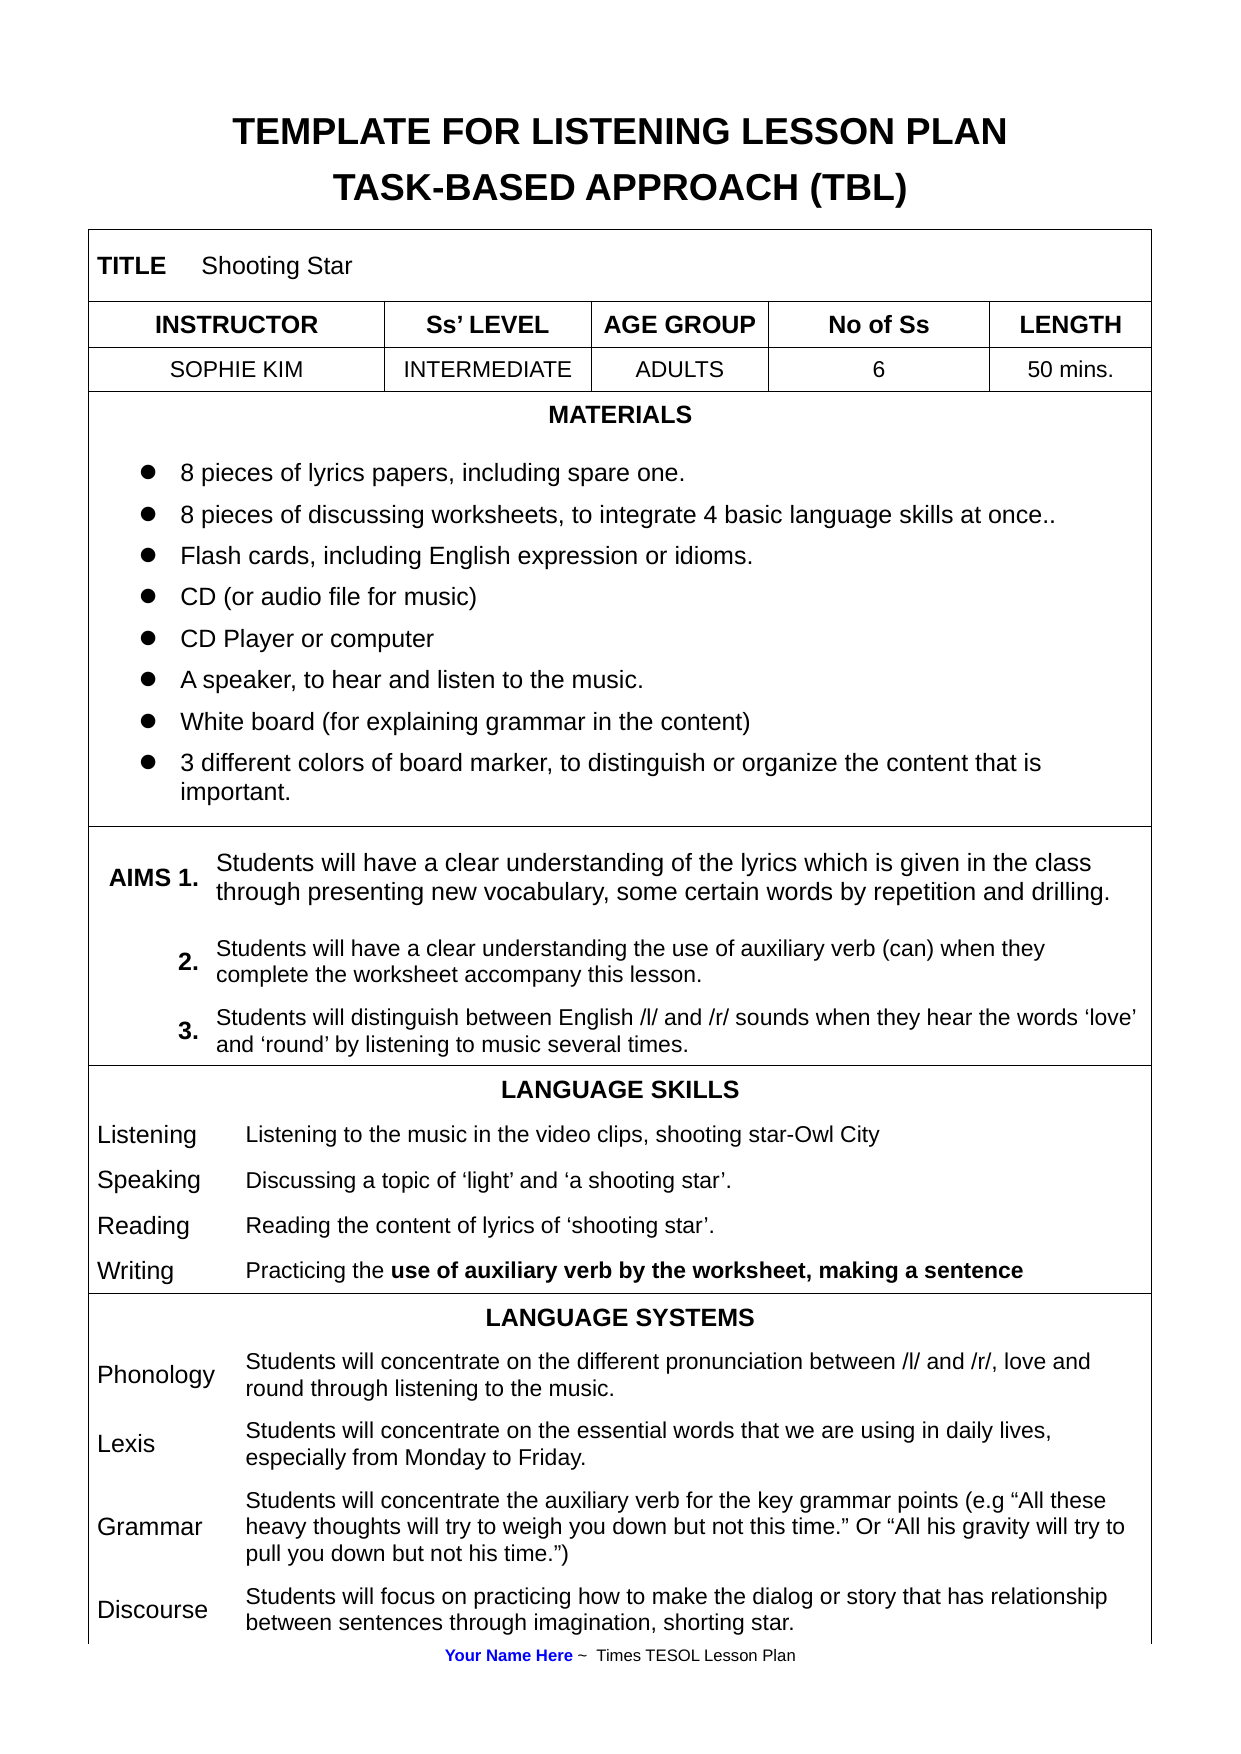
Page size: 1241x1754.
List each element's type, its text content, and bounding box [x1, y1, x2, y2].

table_cell INSTRUCTOR [89, 302, 384, 347]
table_cell Reading the content of lyrics of ‘shooting star’. [237, 1203, 1151, 1248]
table_cell Listening to the music in the video clips, shooting star-Owl City [237, 1112, 1151, 1157]
table_cell LENGTH [990, 302, 1151, 347]
table_cell Speaking [89, 1157, 237, 1202]
table_cell Students will have a clear understanding the use of auxiliary verb (can) when they complete the worksheet accompany this lesson. [207, 926, 1151, 996]
table_cell Listening [89, 1112, 237, 1157]
table_cell Lexis [89, 1409, 237, 1478]
table_cell LANGUAGE SKILLS [89, 1066, 1151, 1112]
table_cell AGE GROUP [592, 302, 768, 347]
table_cell Students will concentrate on the essential words that we are using in daily lives, especially from Monday to Friday. [237, 1409, 1151, 1478]
table_cell 2. [89, 926, 207, 996]
table_cell MATERIALS [89, 392, 1151, 437]
table_cell 50 mins. [990, 348, 1151, 391]
table_header TEMPLATE FOR LISTENING LESSON PLAN TASK-BASED APPROACH (TBL) [89, 89, 1152, 229]
table_cell Students will concentrate the auxiliary verb for the key grammar points (e.g “All these heavy thoughts will try to weigh you down but not this time.” Or “All his gravity will try to pull you down but not his time.”) [237, 1479, 1151, 1574]
table_cell No of Ss [769, 302, 989, 347]
table_cell 6 [769, 348, 989, 391]
table_cell Shooting Star [193, 230, 1151, 301]
table_cell Students will concentrate on the different pronunciation between /l/ and /r/, love and round through listening to the music. [237, 1340, 1151, 1409]
table_cell Discourse [89, 1574, 237, 1644]
table_cell AIMS 1. [89, 827, 207, 926]
table_cell Ss’ LEVEL [385, 302, 591, 347]
table_cell Students will distinguish between English /l/ and /r/ sounds when they hear the words ‘love’ and ‘round’ by listening to music several times. [207, 996, 1151, 1065]
table_cell Discussing a topic of ‘light’ and ‘a shooting star’. [237, 1157, 1151, 1202]
table_cell 3. [89, 996, 207, 1065]
table_cell Practicing the use of auxiliary verb by the worksheet, making a sentence [237, 1248, 1151, 1293]
table_cell Grammar [89, 1479, 237, 1574]
table_cell TITLE [89, 230, 192, 301]
table_cell Students will focus on practicing how to make the dialog or story that has relationship between sentences through imagination, shorting star. [237, 1574, 1151, 1644]
table_cell SOPHIE KIM [89, 348, 384, 391]
table_cell Phonology [89, 1340, 237, 1409]
table_cell Reading [89, 1203, 237, 1248]
table_cell LANGUAGE SYSTEMS [89, 1294, 1151, 1340]
table_cell Students will have a clear understanding of the lyrics which is given in the class through presenting new vocabulary, some certain words by repetition and drilling. [207, 827, 1151, 926]
table_cell ADULTS [592, 348, 768, 391]
table_cell INTERMEDIATE [385, 348, 591, 391]
table_cell 8 pieces of lyrics papers, including spare one. 8 pieces of discussing worksheets, to integrate 4 basic language skills at once.. Flash cards, including English expression or idioms. CD (or audio file for music) CD Player or computer A speaker, to hear and listen to the music. White board (for explaining grammar in the content) 3 different colors of board marker, to distinguish or organize the content that is important. [89, 438, 1151, 826]
table_cell Writing [89, 1248, 237, 1293]
